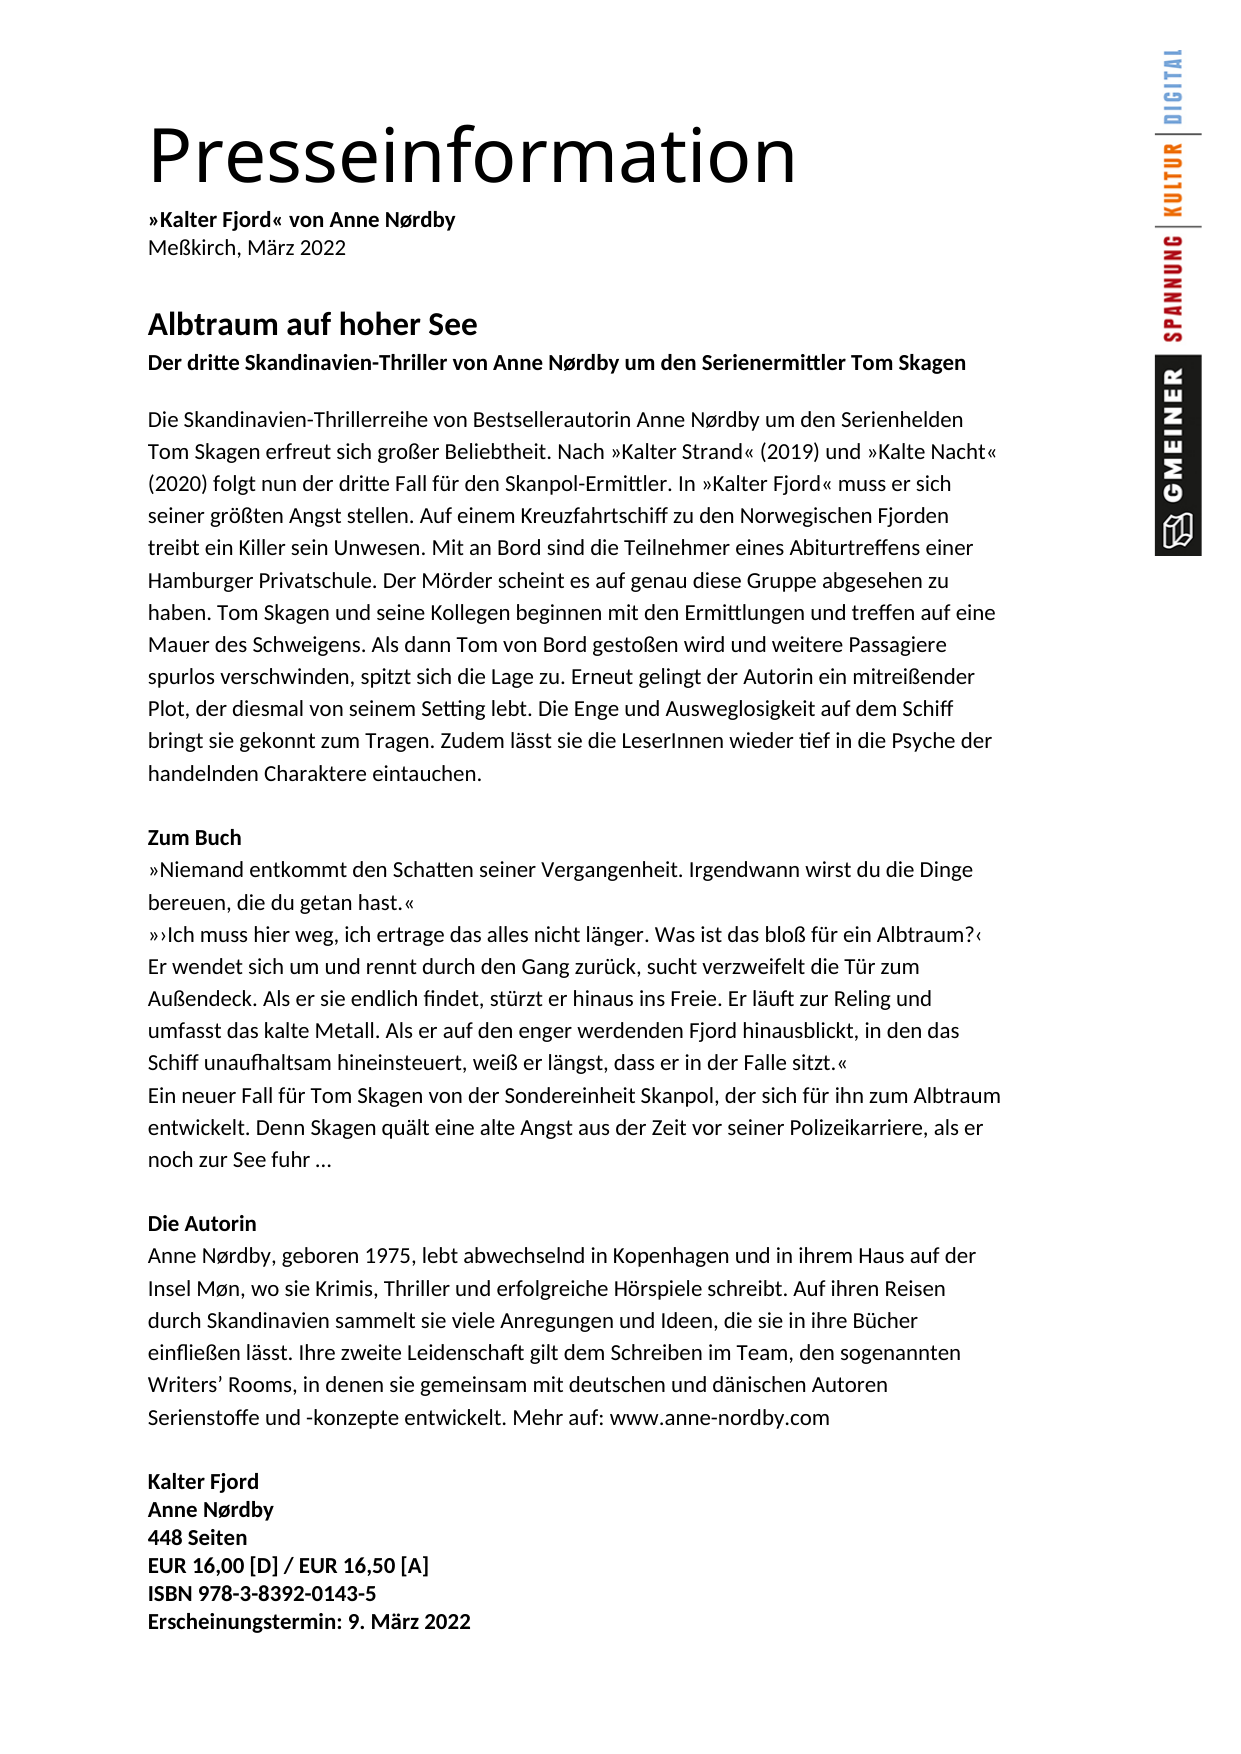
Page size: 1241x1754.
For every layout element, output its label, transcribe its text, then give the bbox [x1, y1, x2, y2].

text ISBN 978-3-8392-0143-5 [148, 1579, 1004, 1607]
text EUR 16,00 [D] / EUR 16,50 [A] [148, 1551, 1004, 1579]
text Meßkirch, März 2022 [148, 233, 1004, 261]
text Anne Nørdby [148, 1495, 1004, 1523]
text Die Autorin [148, 1209, 1004, 1237]
text Presseinformation [148, 102, 1004, 205]
text Kalter Fjord [148, 1467, 1004, 1495]
picture [1154, 50, 1202, 556]
text Zum Buch [148, 823, 1004, 851]
text »›Ich muss hier weg, ich ertrage das alles nicht länger. Was ist das bloß für ein Albtraum?‹ [148, 920, 1004, 948]
text Anne Nørdby, geboren 1975, lebt abwechselnd in Kopenhagen und in ihrem Haus auf der Insel Møn, wo sie Krimis, Thriller und erfolgreiche Hörspiele schreibt. Auf ihren Reisen durch Skandinavien sammelt sie viele Anregungen und Ideen, die sie in ihre Bücher einfließen lässt. Ihre zweite Leidenschaft gilt dem Schreiben im Team, den sogenannten Writers’ Rooms, in denen sie gemeinsam mit deutschen und dänischen Autoren Serienstoffe und -konzepte entwickelt. Mehr auf: www.anne-nordby.com [148, 1242, 1004, 1431]
text »Kalter Fjord« von Anne Nørdby [148, 205, 1004, 233]
text Die Skandinavien-Thrillerreihe von Bestsellerautorin Anne Nørdby um den Serienhelden Tom Skagen erfreut sich großer Beliebtheit. Nach »Kalter Strand« (2019) und »Kalte Nacht« (2020) folgt nun der dritte Fall für den Skanpol-Ermittler. In »Kalter Fjord« muss er sich seiner größten Angst stellen. Auf einem Kreuzfahrtschiff zu den Norwegischen Fjorden treibt ein Killer sein Unwesen. Mit an Bord sind die Teilnehmer eines Abiturtreffens einer Hamburger Privatschule. Der Mörder scheint es auf genau diese Gruppe abgesehen zu haben. Tom Skagen und seine Kollegen beginnen mit den Ermittlungen und treffen auf eine Mauer des Schweigens. Als dann Tom von Bord gestoßen wird und weitere Passagiere spurlos verschwinden, spitzt sich die Lage zu. Erneut gelingt der Autorin ein mitreißender Plot, der diesmal von seinem Setting lebt. Die Enge und Ausweglosigkeit auf dem Schiff bringt sie gekonnt zum Tragen. Zudem lässt sie die LeserInnen wieder tief in die Psyche der handelnden Charaktere eintauchen. [148, 405, 1004, 787]
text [148, 1607, 1004, 1635]
text Ein neuer Fall für Tom Skagen von der Sondereinheit Skanpol, der sich für ihn zum Albtraum entwickelt. Denn Skagen quält eine alte Angst aus der Zeit vor seiner Polizeikarriere, als er noch zur See fuhr … [148, 1081, 1004, 1173]
text 448 Seiten [148, 1523, 1004, 1551]
text Er wendet sich um und rennt durch den Gang zurück, sucht verzweifelt die Tür zum Außendeck. Als er sie endlich findet, stürzt er hinaus ins Freie. Er läuft zur Reling und umfasst das kalte Metall. Als er auf den enger werdenden Fjord hinausblickt, in den das Schiff unaufhaltsam hineinsteuert, weiß er längst, dass er in der Falle sitzt.« [148, 952, 1004, 1077]
text »Niemand entkommt den Schatten seiner Vergangenheit. Irgendwann wirst du die Dinge bereuen, die du getan hast.« [148, 855, 1004, 916]
text Albtraum auf hoher See Der dritte Skandinavien-Thriller von Anne Nørdby um den Serienermittler Tom Skagen [148, 303, 1004, 376]
